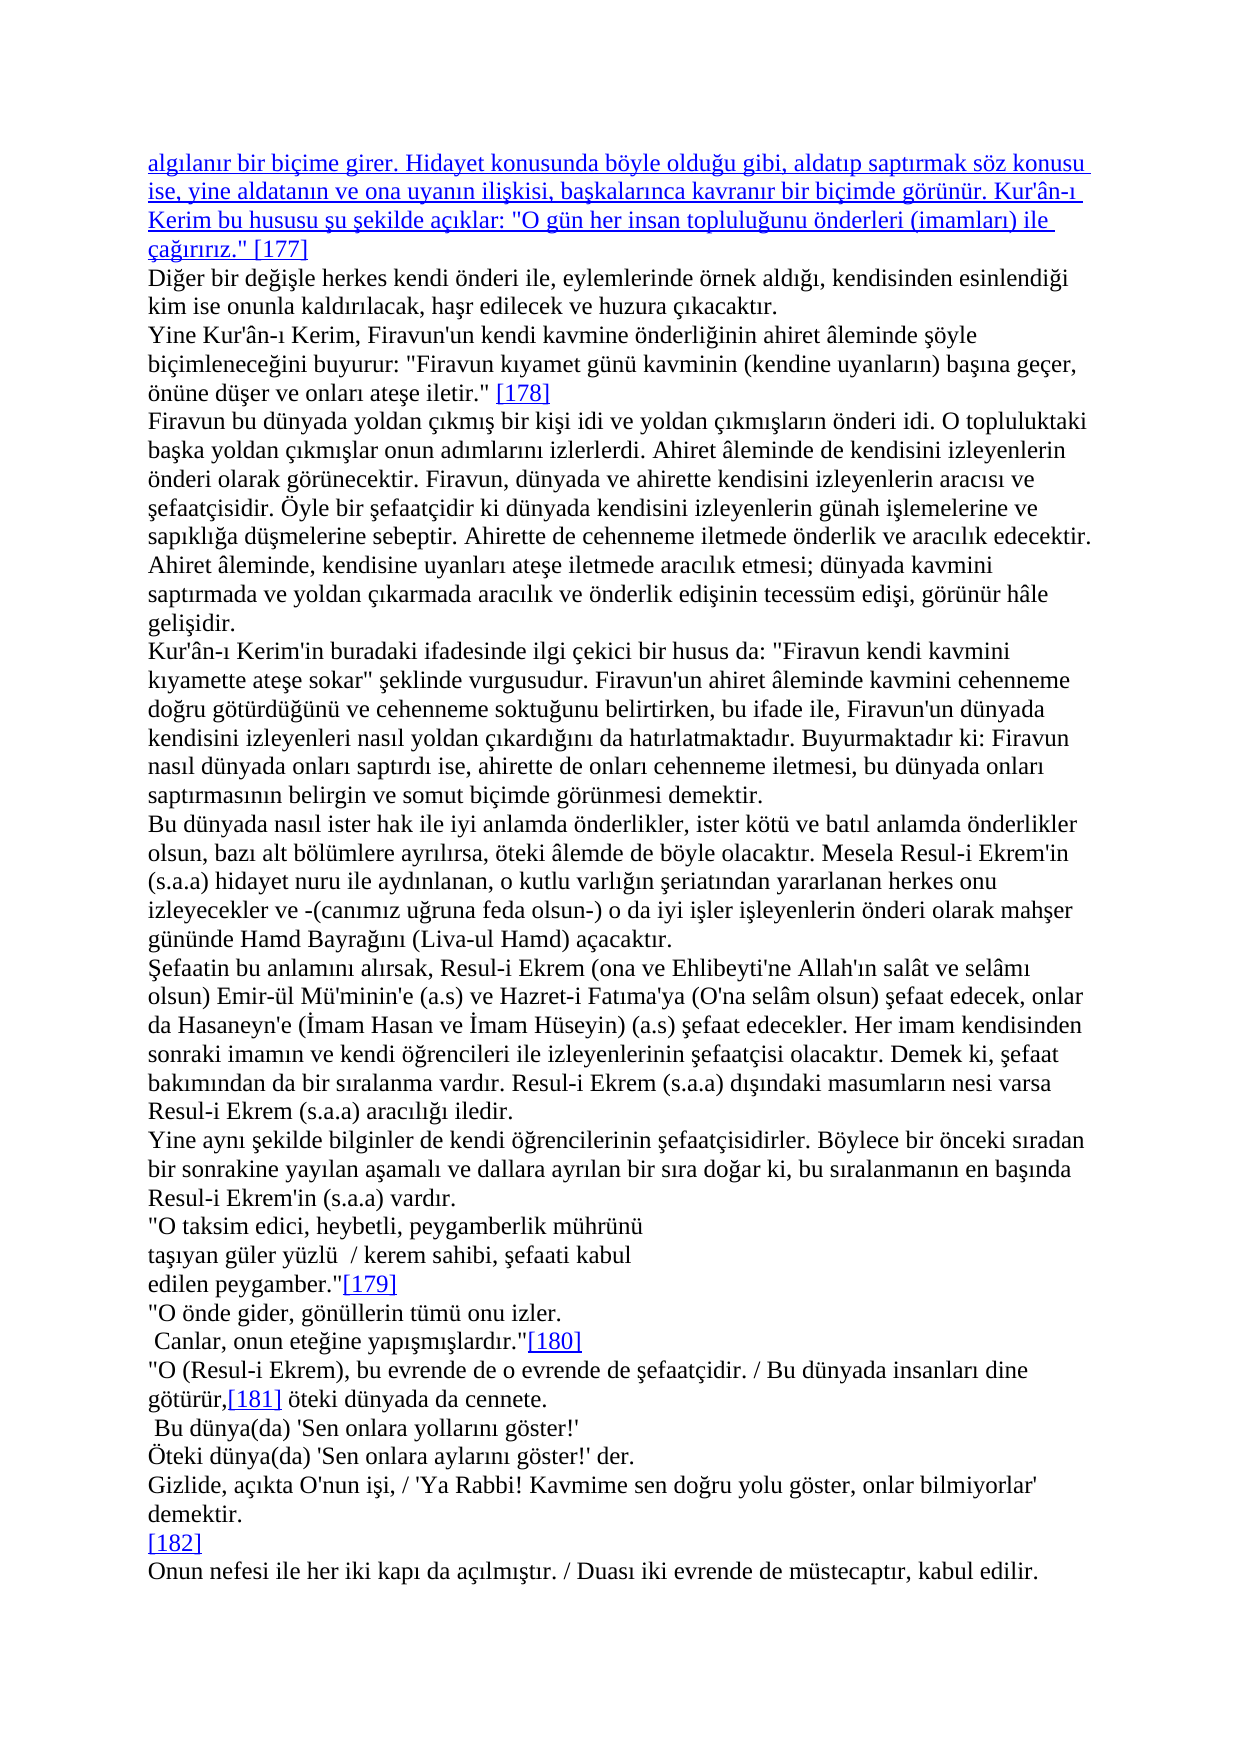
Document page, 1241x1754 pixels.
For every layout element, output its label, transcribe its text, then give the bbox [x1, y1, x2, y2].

text Öteki dünya(da) 'Sen onlara aylarını göster!' der. [148, 1441, 1093, 1470]
text Gizlide, açıkta O'nun işi, / 'Ya Rabbi! Kavmime sen doğru yolu göster, onlar bilmiyorlar' demektir. [148, 1470, 1093, 1528]
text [148, 148, 1093, 263]
text Şefaatin bu anlamını alırsak, Resul-i Ekrem (ona ve Ehlibeyti'ne Allah'ın salât ve selâmı olsun) Emir-ül Mü'minin'e (a.s) ve Hazret-i Fatıma'ya (O'na selâm olsun) şefaat edecek, onlar da Hasaneyn'e (İmam Hasan ve İmam Hüseyin) (a.s) şefaat edecekler. Her imam kendisinden sonraki imamın ve kendi öğrencileri ile izleyenlerinin şefaatçisi olacaktır. Demek ki, şefaat bakımından da bir sıralanma vardır. Resul-i Ekrem (s.a.a) dışındaki masumların nesi varsa Resul-i Ekrem (s.a.a) aracılığı iledir. [148, 953, 1093, 1125]
text Firavun bu dünyada yoldan çıkmış bir kişi idi ve yoldan çıkmışların önderi idi. O topluluktaki başka yoldan çıkmışlar onun adımlarını izlerlerdi. Ahiret âleminde de kendisini izleyenlerin önderi olarak görünecektir. Firavun, dünyada ve ahirette kendisini izleyenlerin aracısı ve şefaatçisidir. Öyle bir şefaatçidir ki dünyada kendisini izleyenlerin günah işlemelerine ve sapıklığa düşmelerine sebeptir. Ahirette de cehenneme iletmede önderlik ve aracılık edecektir. Ahiret âleminde, kendisine uyanları ateşe iletmede aracılık etmesi; dünyada kavmini saptırmada ve yoldan çıkarmada aracılık ve önderlik edişinin tecessüm edişi, görünür hâle gelişidir. [148, 406, 1093, 636]
text Yine aynı şekilde bilginler de kendi öğrencilerinin şefaatçisidirler. Böylece bir önceki sıradan bir sonrakine yayılan aşamalı ve dallara ayrılan bir sıra doğar ki, bu sıralanmanın en başında Resul-i Ekrem'in (s.a.a) vardır. [148, 1125, 1093, 1211]
text Canlar, onun eteğine yapışmışlardır."[180] [148, 1326, 1093, 1355]
text Kur'ân-ı Kerim'in buradaki ifadesinde ilgi çekici bir husus da: "Firavun kendi kavmini kıyamette ateşe sokar" şeklinde vurgusudur. Firavun'un ahiret âleminde kavmini cehenneme doğru götürdüğünü ve cehenneme soktuğunu belirtirken, bu ifade ile, Firavun'un dünyada kendisini izleyenleri nasıl yoldan çıkardığını da hatırlatmaktadır. Buyurmaktadır ki: Firavun nasıl dünyada onları saptırdı ise, ahirette de onları cehenneme iletmesi, bu dünyada onları saptırmasının belirgin ve somut biçimde görünmesi demektir. [148, 636, 1093, 809]
text Yine Kur'ân-ı Kerim, Firavun'un kendi kavmine önderliğinin ahiret âleminde şöyle biçimleneceğini buyurur: "Firavun kıyamet günü kavminin (kendine uyanların) başına geçer, önüne düşer ve onları ateşe iletir." [178] [148, 320, 1093, 406]
text "O taksim edici, heybetli, peygamberlik mührünü [148, 1211, 1093, 1240]
text "O (Resul-i Ekrem), bu evrende de o evrende de şefaatçidir. / Bu dünyada insanları dine götürür,[181] öteki dünyada da cennete. [148, 1355, 1093, 1413]
text Onun nefesi ile her iki kapı da açılmıştır. / Duası iki evrende de müstecaptır, kabul edilir. [148, 1556, 1093, 1585]
text "O önde gider, gönüllerin tümü onu izler. [148, 1298, 1093, 1326]
text Bu dünyada nasıl ister hak ile iyi anlamda önderlikler, ister kötü ve batıl anlamda önderlikler olsun, bazı alt bölümlere ayrılırsa, öteki âlemde de böyle olacaktır. Mesela Resul-i Ekrem'in (s.a.a) hidayet nuru ile aydınlanan, o kutlu varlığın şeriatından yararlanan herkes onu izleyecekler ve -(canımız uğruna feda olsun-) o da iyi işler işleyenlerin önderi olarak mahşer gününde Hamd Bayrağını (Liva-ul Hamd) açacaktır. [148, 809, 1093, 953]
text edilen peygamber."[179] [148, 1269, 1093, 1298]
text [182] [148, 1528, 1093, 1556]
text taşıyan güler yüzlü / kerem sahibi, şefaati kabul [148, 1240, 1093, 1269]
text Bu dünya(da) 'Sen onlara yollarını göster!' [148, 1413, 1093, 1441]
text Diğer bir değişle herkes kendi önderi ile, eylemlerinde örnek aldığı, kendisinden esinlendiği kim ise onunla kaldırılacak, haşr edilecek ve huzura çıkacaktır. [148, 263, 1093, 320]
